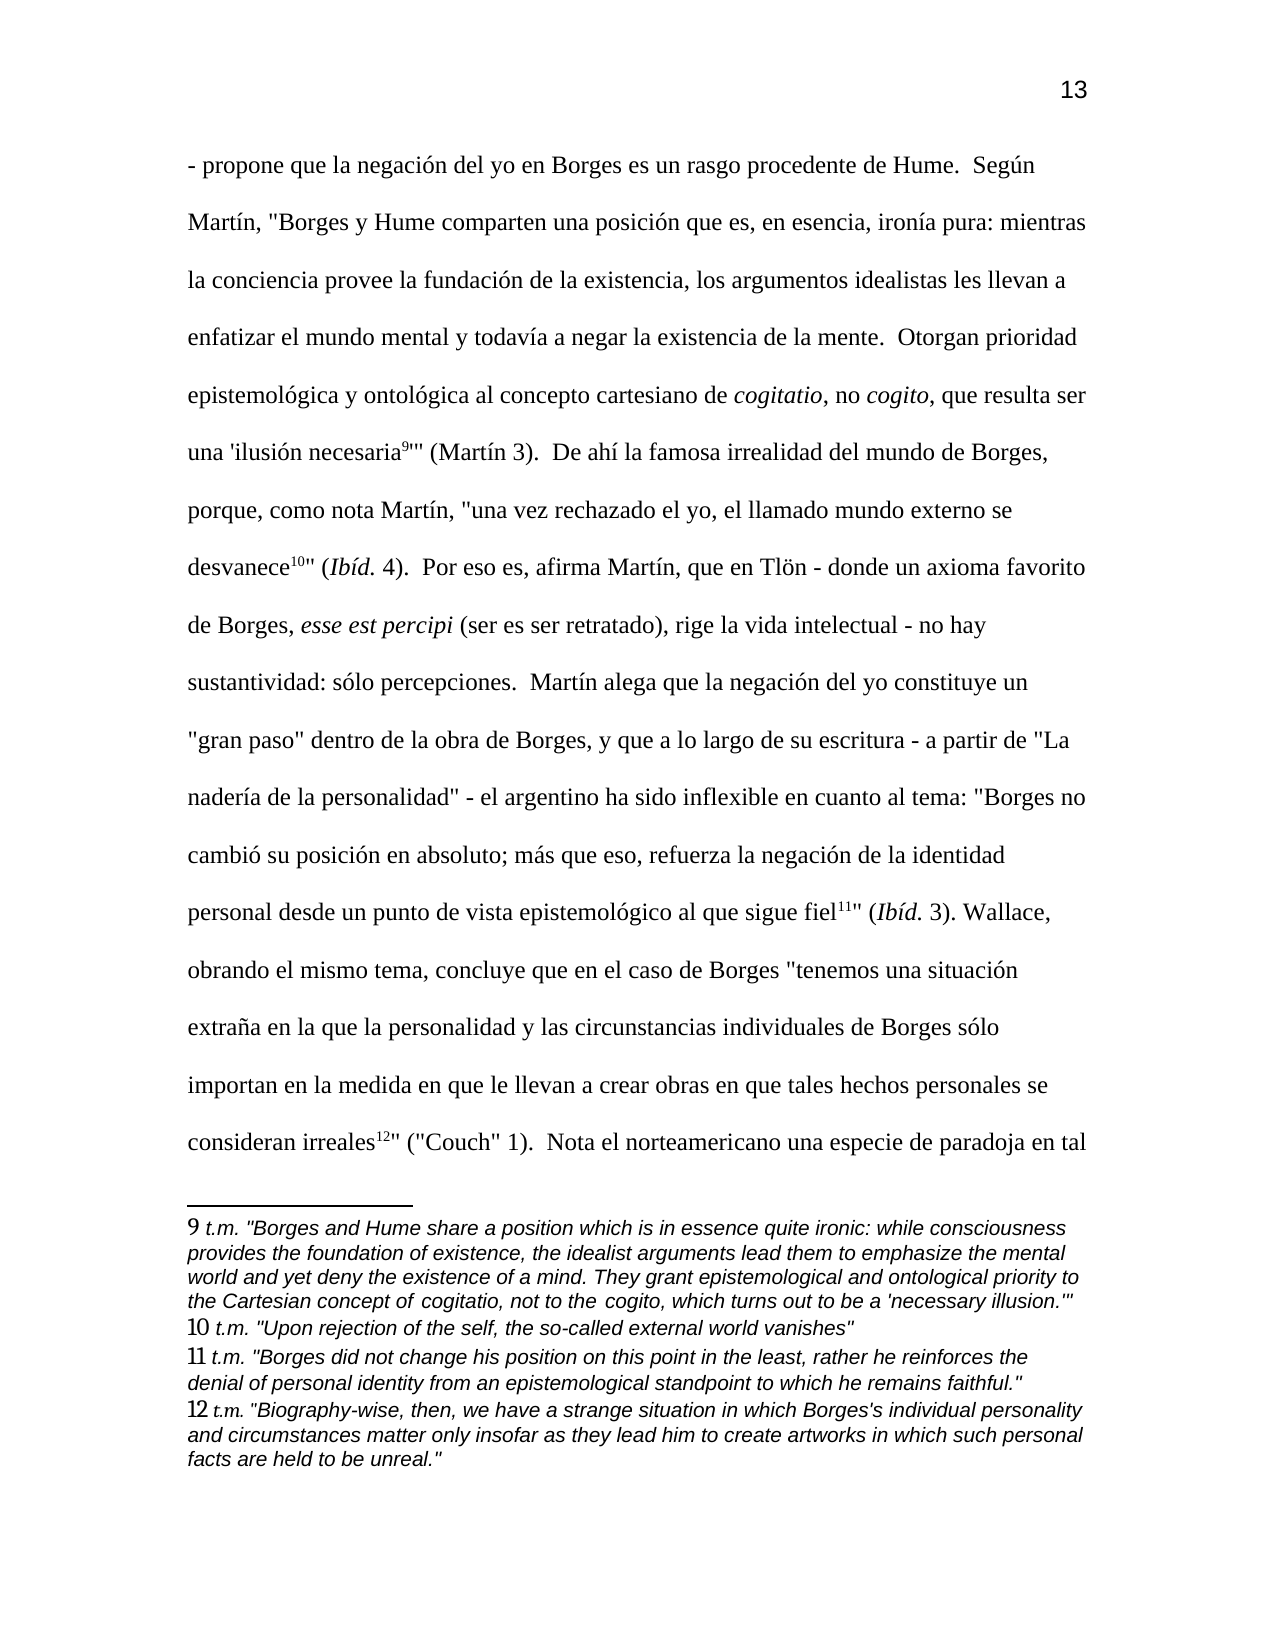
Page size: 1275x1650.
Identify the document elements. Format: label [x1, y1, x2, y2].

text [187, 150, 1087, 1156]
